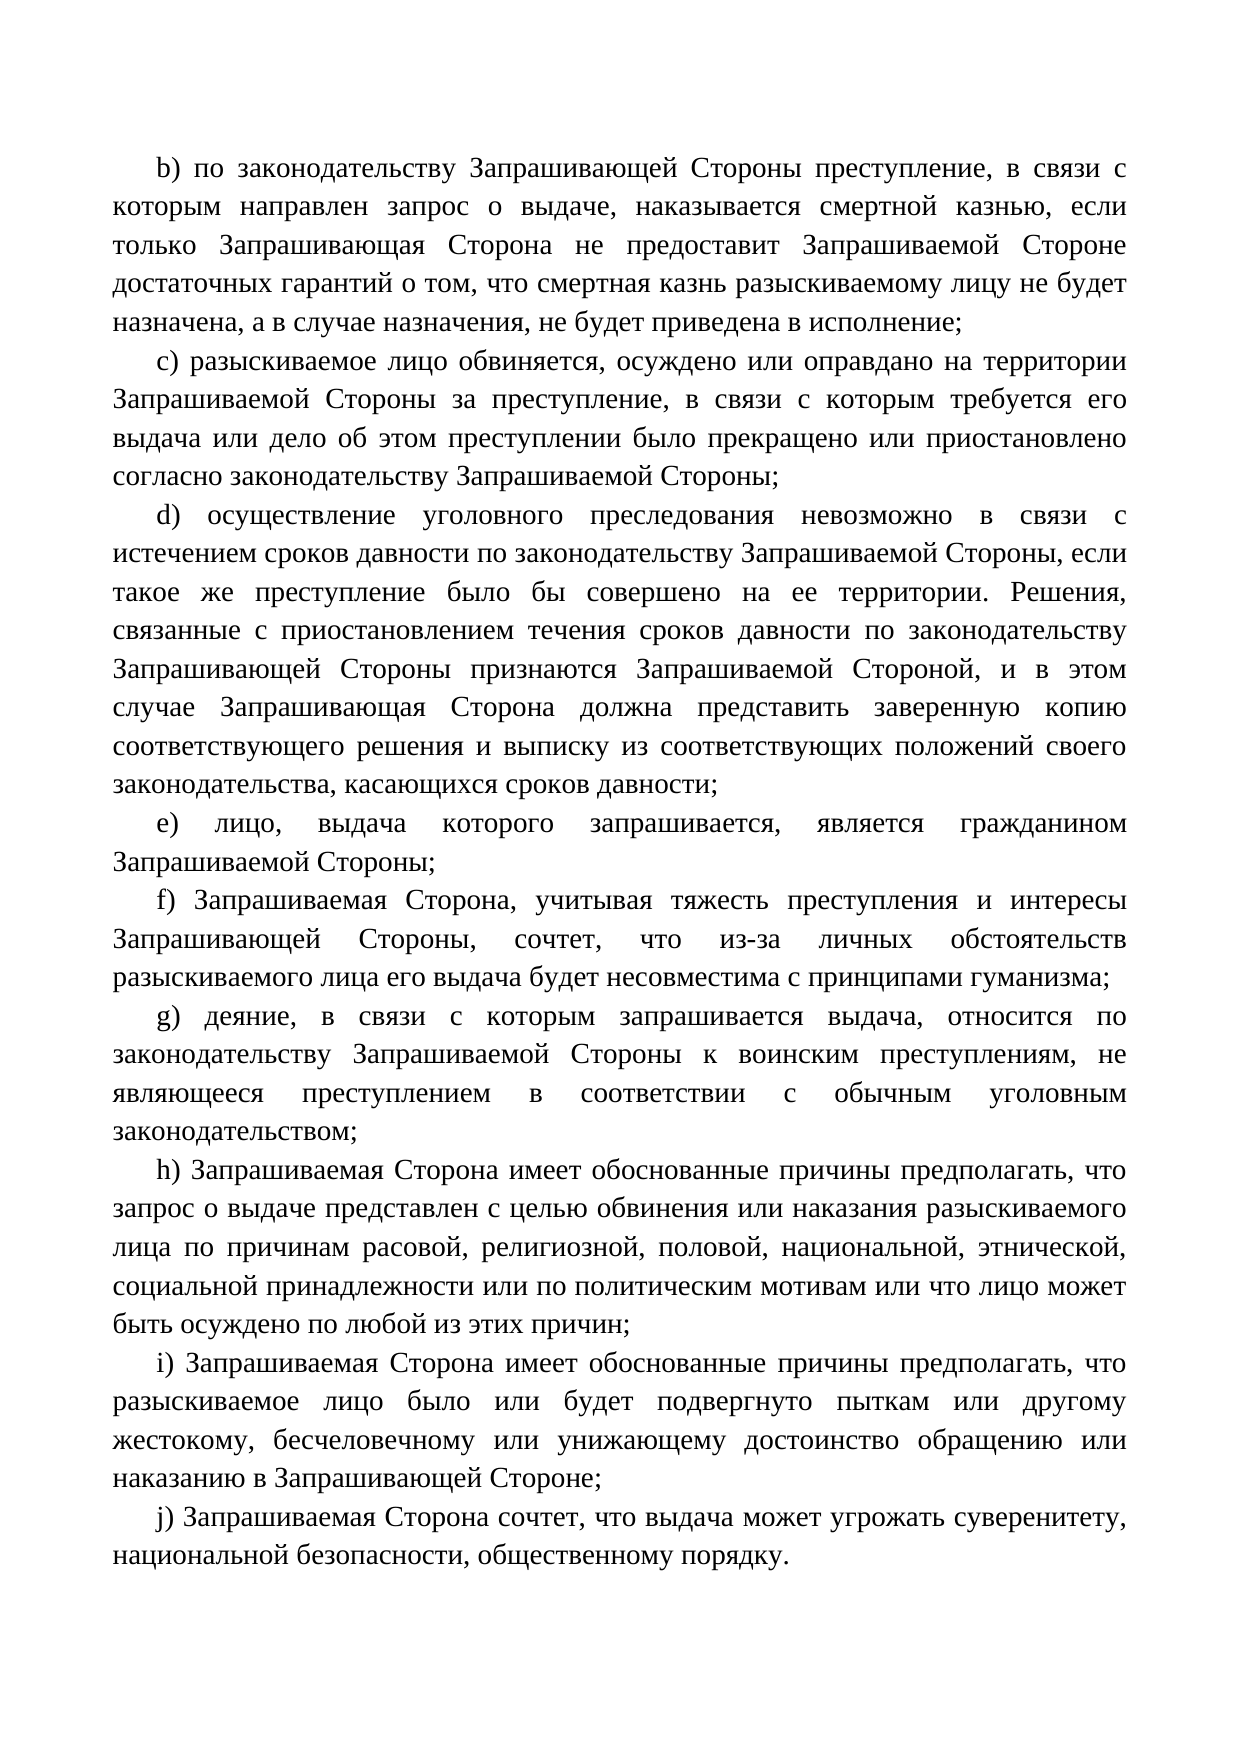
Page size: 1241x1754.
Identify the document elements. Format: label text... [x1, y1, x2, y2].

text c) разыскиваемое лицо обвиняется, осуждено или оправдано на территории Запрашиваемой Стороны за преступление, в связи с которым требуется его выдача или дело об этом преступлении было прекращено или приостановлено согласно законодательству Запрашиваемой Стороны; [112, 343, 1128, 492]
text e) лицо, выдача которого запрашивается, является гражданином Запрашиваемой Стороны; [112, 805, 1128, 877]
text g) деяние, в связи с которым запрашивается выдача, относится по законодательству Запрашиваемой Стороны к воинским преступлениям, не являющееся преступлением в соответствии с обычным уголовным законодательством; [112, 998, 1128, 1147]
text f) Запрашиваемая Сторона, учитывая тяжесть преступления и интересы Запрашивающей Стороны, сочтет, что из-за личных обстоятельств разыскиваемого лица его выдача будет несовместима с принципами гуманизма; [112, 882, 1128, 993]
text d) осуществление уголовного преследования невозможно в связи с истечением сроков давности по законодательству Запрашиваемой Стороны, если такое же преступление было бы совершено на ее территории. Решения, связанные с приостановлением течения сроков давности по законодательству Запрашивающей Стороны признаются Запрашиваемой Стороной, и в этом случае Запрашивающая Сторона должна представить заверенную копию соответствующего решения и выписку из соответствующих положений своего законодательства, касающихся сроков давности; [112, 497, 1128, 800]
text h) Запрашиваемая Сторона имеет обоснованные причины предполагать, что запрос о выдаче представлен с целью обвинения или наказания разыскиваемого лица по причинам расовой, религиозной, половой, национальной, этнической, социальной принадлежности или по политическим мотивам или что лицо может быть осуждено по любой из этих причин; [112, 1152, 1128, 1340]
text j) Запрашиваемая Сторона сочтет, что выдача может угрожать суверенитету, национальной безопасности, общественному порядку. [112, 1499, 1128, 1571]
text i) Запрашиваемая Сторона имеет обоснованные причины предполагать, что разыскиваемое лицо было или будет подвергнуто пыткам или другому жестокому, бесчеловечному или унижающему достоинство обращению или наказанию в Запрашивающей Стороне; [112, 1345, 1128, 1494]
text b) по законодательству Запрашивающей Стороны преступление, в связи с которым направлен запрос о выдаче, наказывается смертной казнью, если только Запрашивающая Сторона не предоставит Запрашиваемой Стороне достаточных гарантий о том, что смертная казнь разыскиваемому лицу не будет назначена, а в случае назначения, не будет приведена в исполнение; [112, 150, 1128, 338]
